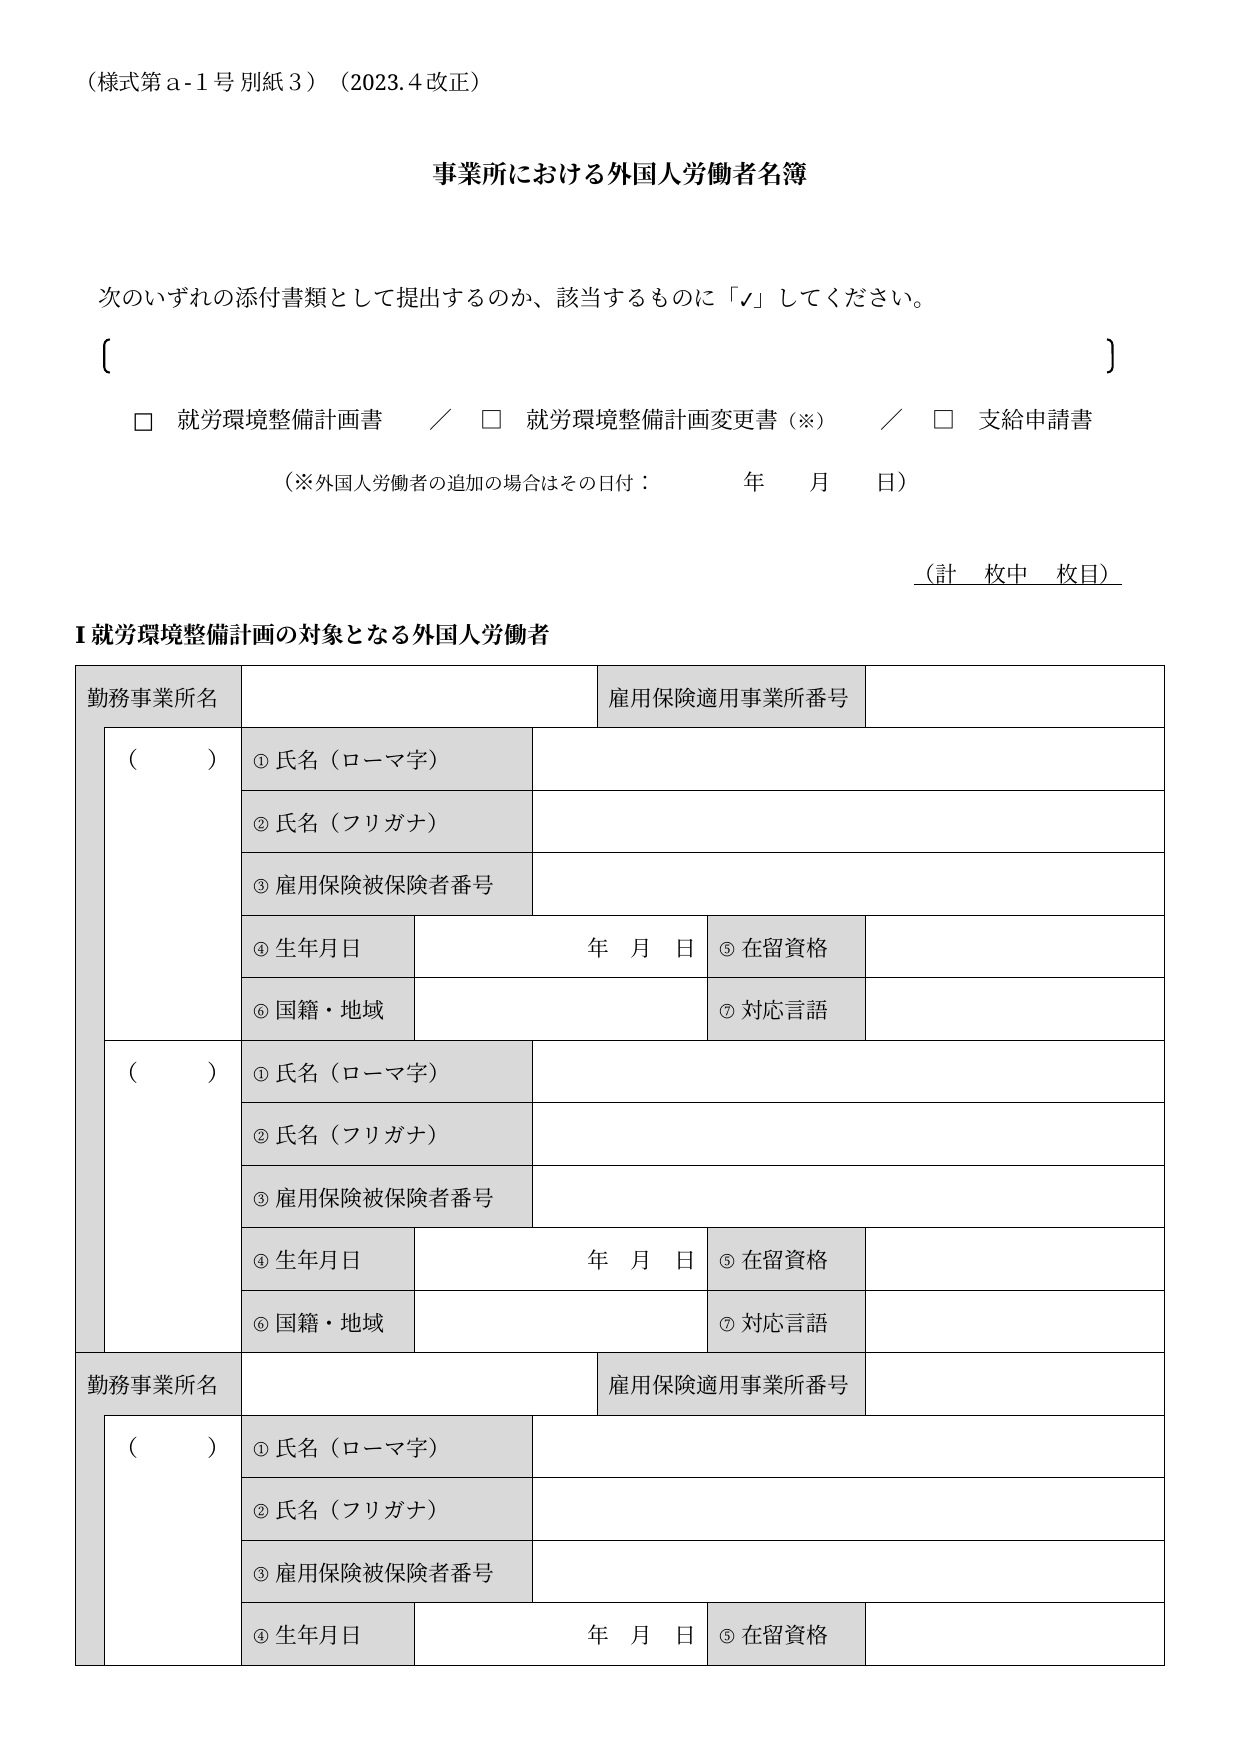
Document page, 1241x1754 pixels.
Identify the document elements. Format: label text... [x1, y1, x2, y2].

table_header [242, 666, 597, 727]
table_cell （ ） [105, 1416, 241, 1665]
table_cell ④ 生年月日 [242, 1603, 414, 1665]
table_cell ④ 生年月日 [242, 916, 414, 977]
table_cell ② 氏名（フリガナ） [242, 791, 532, 852]
table_cell [866, 1603, 1164, 1665]
table_cell ⑤ 在留資格 [708, 916, 865, 977]
table_header [866, 666, 1164, 727]
table_cell ④ 生年月日 [242, 1228, 414, 1290]
table_cell 雇用保険適用事業所番号 [598, 1353, 865, 1415]
table_cell ③ 雇用保険被保険者番号 [242, 853, 532, 915]
table_cell [533, 853, 1164, 915]
table_header 雇用保険適用事業所番号 [598, 666, 865, 727]
table_cell ⑦ 対応言語 [708, 978, 865, 1040]
table_cell [866, 1228, 1164, 1290]
table_cell [76, 727, 104, 1352]
table_cell 勤務事業所名 [76, 1353, 241, 1415]
table_cell 年 月 日 [415, 1228, 707, 1290]
table_cell [415, 1291, 707, 1352]
text 事業所における外国人労働者名簿 [75, 142, 1165, 204]
table_cell 年 月 日 [415, 916, 707, 977]
table_cell ② 氏名（フリガナ） [242, 1103, 532, 1165]
table_cell [533, 728, 1164, 790]
table_cell [533, 1478, 1164, 1540]
table_cell ① 氏名（ローマ字） [242, 728, 532, 790]
table_cell ⑤ 在留資格 [708, 1603, 865, 1665]
table_cell [533, 1416, 1164, 1477]
table_cell [866, 1291, 1164, 1352]
table_header 勤務事業所名 [76, 666, 241, 727]
table_cell [533, 1541, 1164, 1602]
table_cell ① 氏名（ローマ字） [242, 1041, 532, 1102]
table_cell [866, 978, 1164, 1040]
text 次のいずれの添付書類として提出するのか、該当するものに「✔」してください。 [75, 265, 1165, 327]
table_cell ③ 雇用保険被保険者番号 [242, 1166, 532, 1227]
text Ⅰ 就労環境整備計画の対象となる外国人労働者 [75, 603, 1165, 665]
table_cell （ ） [105, 728, 241, 1040]
table_cell [866, 916, 1164, 977]
table_cell [866, 1353, 1164, 1415]
table_cell ② 氏名（フリガナ） [242, 1478, 532, 1540]
table_cell [533, 1041, 1164, 1102]
table_cell [242, 1353, 597, 1415]
table_cell [415, 978, 707, 1040]
text □ 就労環境整備計画書 ／ □ 就労環境整備計画変更書（※） ／ □ 支給申請書 [75, 388, 1165, 450]
table_cell （ ） [105, 1041, 241, 1352]
table_cell [533, 1166, 1164, 1227]
text （※外国人労働者の追加の場合はその日付： 年 月 日） [75, 450, 1165, 511]
table_cell ⑦ 対応言語 [708, 1291, 865, 1352]
table_cell [533, 791, 1164, 852]
table_cell ① 氏名（ローマ字） [242, 1416, 532, 1477]
table_cell ⑥ 国籍・地域 [242, 1291, 414, 1352]
table_cell [76, 1415, 104, 1665]
text （様式第ａ-１号 別紙３）（2023.４改正） [75, 50, 1165, 112]
text （計 枚中 枚目） [75, 542, 1121, 603]
table_cell ⑥ 国籍・地域 [242, 978, 414, 1040]
table_cell ③ 雇用保険被保険者番号 [242, 1541, 532, 1602]
table_cell ⑤ 在留資格 [708, 1228, 865, 1290]
table_cell [533, 1103, 1164, 1165]
table_cell 年 月 日 [415, 1603, 707, 1665]
